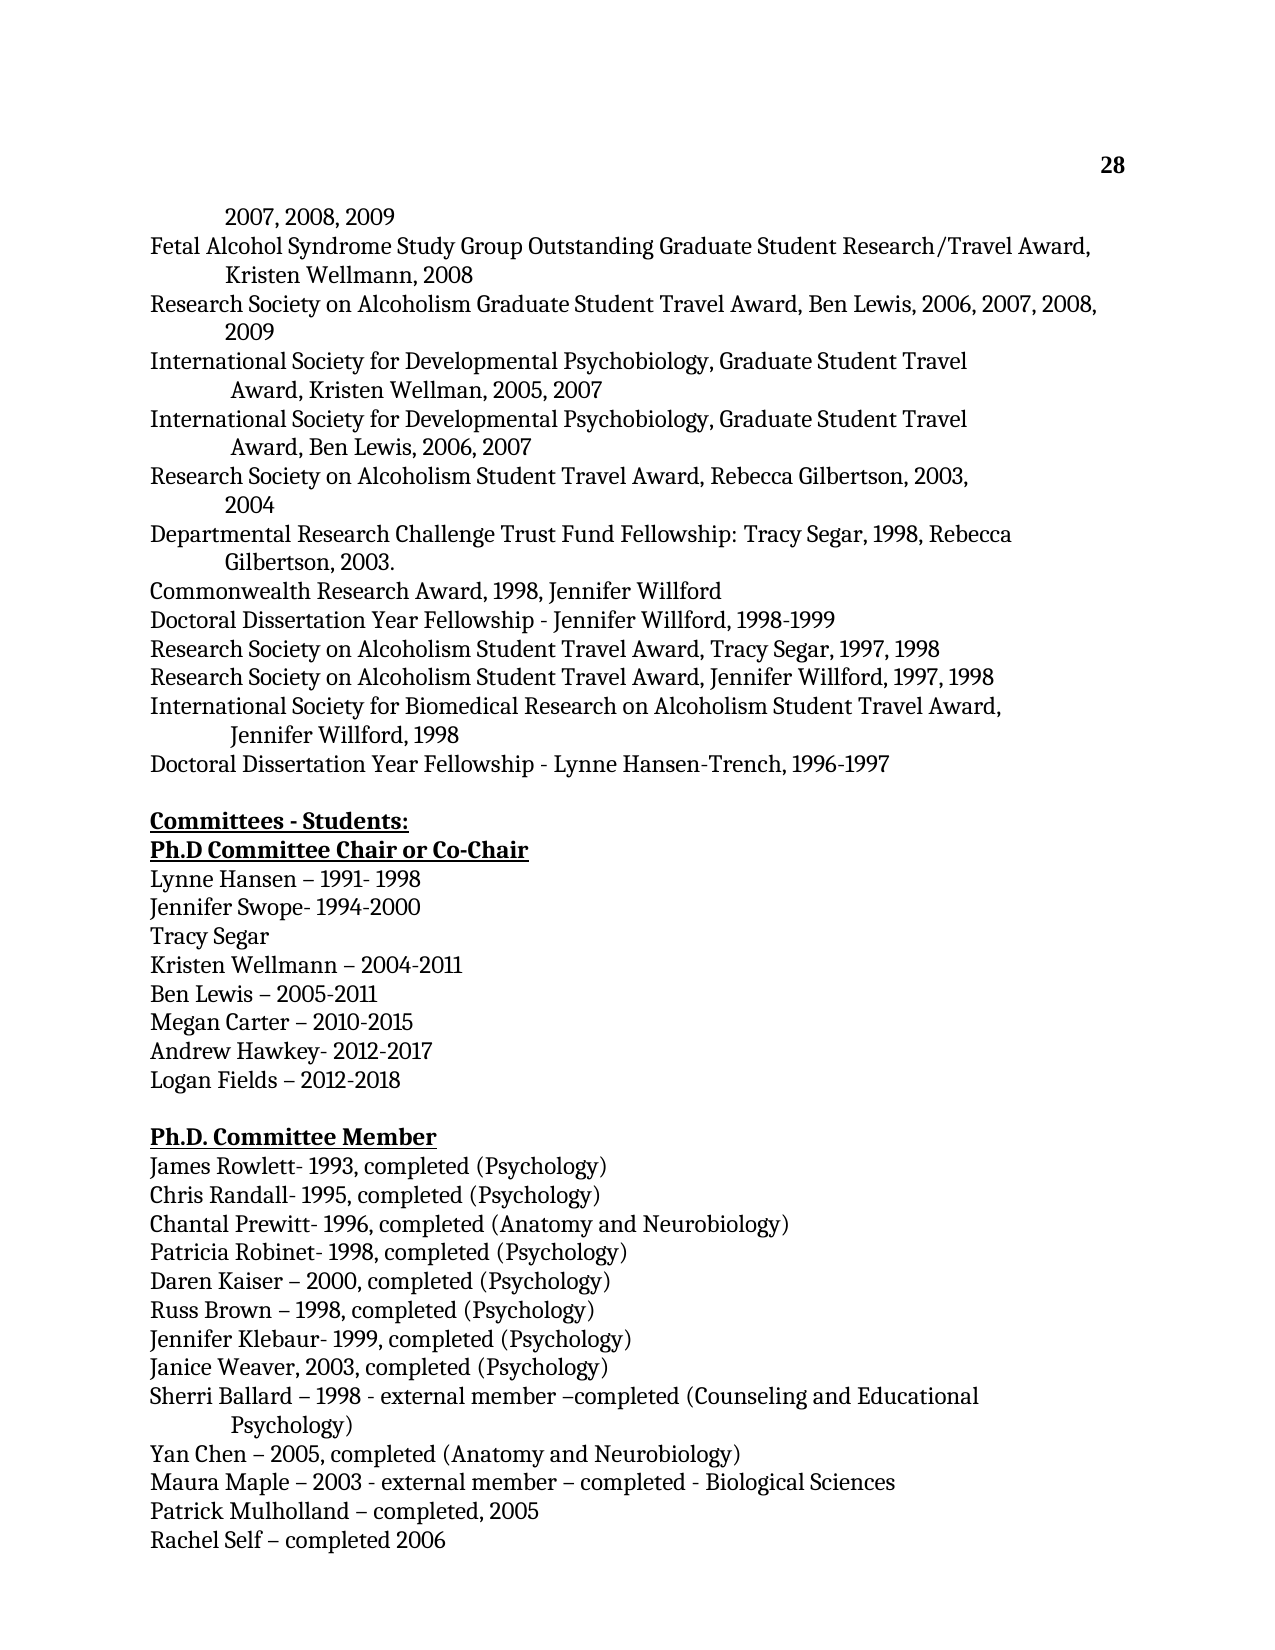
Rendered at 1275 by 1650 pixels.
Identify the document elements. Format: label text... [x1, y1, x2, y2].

text International Society for Developmental Psychobiology, Graduate Student Travel [150, 347, 1125, 376]
text Lynne Hansen – 1991- 1998 [150, 864, 1125, 893]
text Tracy Segar [150, 922, 1125, 951]
text Commonwealth Research Award, 1998, Jennifer Willford [150, 577, 1125, 606]
text International Society for Developmental Psychobiology, Graduate Student Travel [150, 404, 1125, 433]
text Patrick Mulholland – completed, 2005 [150, 1497, 1125, 1526]
text Rachel Self – completed 2006 [150, 1526, 1125, 1554]
text Janice Weaver, 2003, completed (Psychology) [150, 1353, 1125, 1382]
text Ben Lewis – 2005-2011 [150, 979, 1125, 1008]
text Patricia Robinet- 1998, completed (Psychology) [150, 1238, 1125, 1267]
text Chantal Prewitt- 1996, completed (Anatomy and Neurobiology) [150, 1209, 1125, 1238]
text Research Society on Alcoholism Student Travel Award, Jennifer Willford, 1997, 1998 [150, 663, 1125, 692]
text Committees - Students: [150, 807, 1125, 836]
text Doctoral Dissertation Year Fellowship - Jennifer Willford, 1998-1999 [150, 606, 1125, 634]
text Jennifer Klebaur- 1999, completed (Psychology) [150, 1324, 1125, 1353]
text Award, Kristen Wellman, 2005, 2007 [150, 376, 1125, 404]
text Doctoral Dissertation Year Fellowship - Lynne Hansen-Trench, 1996-1997 [150, 749, 1125, 778]
text International Society for Biomedical Research on Alcoholism Student Travel Award, [150, 692, 1125, 721]
text Research Society on Alcoholism Student Travel Award, Rebecca Gilbertson, 2003, [150, 462, 1125, 491]
text Fetal Alcohol Syndrome Study Group Outstanding Graduate Student Research/Travel Award, Kristen Wellmann, 2008 [150, 232, 1125, 289]
text Maura Maple – 2003 - external member – completed - Biological Sciences [150, 1468, 1125, 1497]
text Kristen Wellmann – 2004-2011 [150, 951, 1125, 979]
text Research Society on Alcoholism Student Travel Award, Tracy Segar, 1997, 1998 [150, 634, 1125, 663]
text Sherri Ballard – 1998 - external member –completed (Counseling and Educational [150, 1382, 1125, 1411]
text Daren Kaiser – 2000, completed (Psychology) [150, 1267, 1125, 1296]
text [150, 203, 1125, 232]
text Jennifer Swope- 1994-2000 [150, 893, 1125, 922]
text Logan Fields – 2012-2018 [150, 1066, 1125, 1094]
text Research Society on Alcoholism Graduate Student Travel Award, Ben Lewis, 2006, 2007, 2008, 2009 [150, 289, 1125, 347]
text James Rowlett- 1993, completed (Psychology) [150, 1152, 1125, 1181]
text Jennifer Willford, 1998 [150, 721, 1125, 749]
text Chris Randall- 1995, completed (Psychology) [150, 1181, 1125, 1209]
text 2004 [150, 491, 1125, 519]
text Russ Brown – 1998, completed (Psychology) [150, 1296, 1125, 1324]
text Andrew Hawkey- 2012-2017 [150, 1037, 1125, 1066]
text Megan Carter – 2010-2015 [150, 1008, 1125, 1037]
text Departmental Research Challenge Trust Fund Fellowship: Tracy Segar, 1998, Rebecca [150, 519, 1125, 548]
text Award, Ben Lewis, 2006, 2007 [150, 433, 1125, 462]
text Ph.D. Committee Member [150, 1123, 1125, 1152]
text Gilbertson, 2003. [150, 548, 1125, 577]
text Yan Chen – 2005, completed (Anatomy and Neurobiology) [150, 1439, 1125, 1468]
text Psychology) [150, 1411, 1125, 1439]
text Ph.D Committee Chair or Co-Chair [150, 836, 1125, 864]
